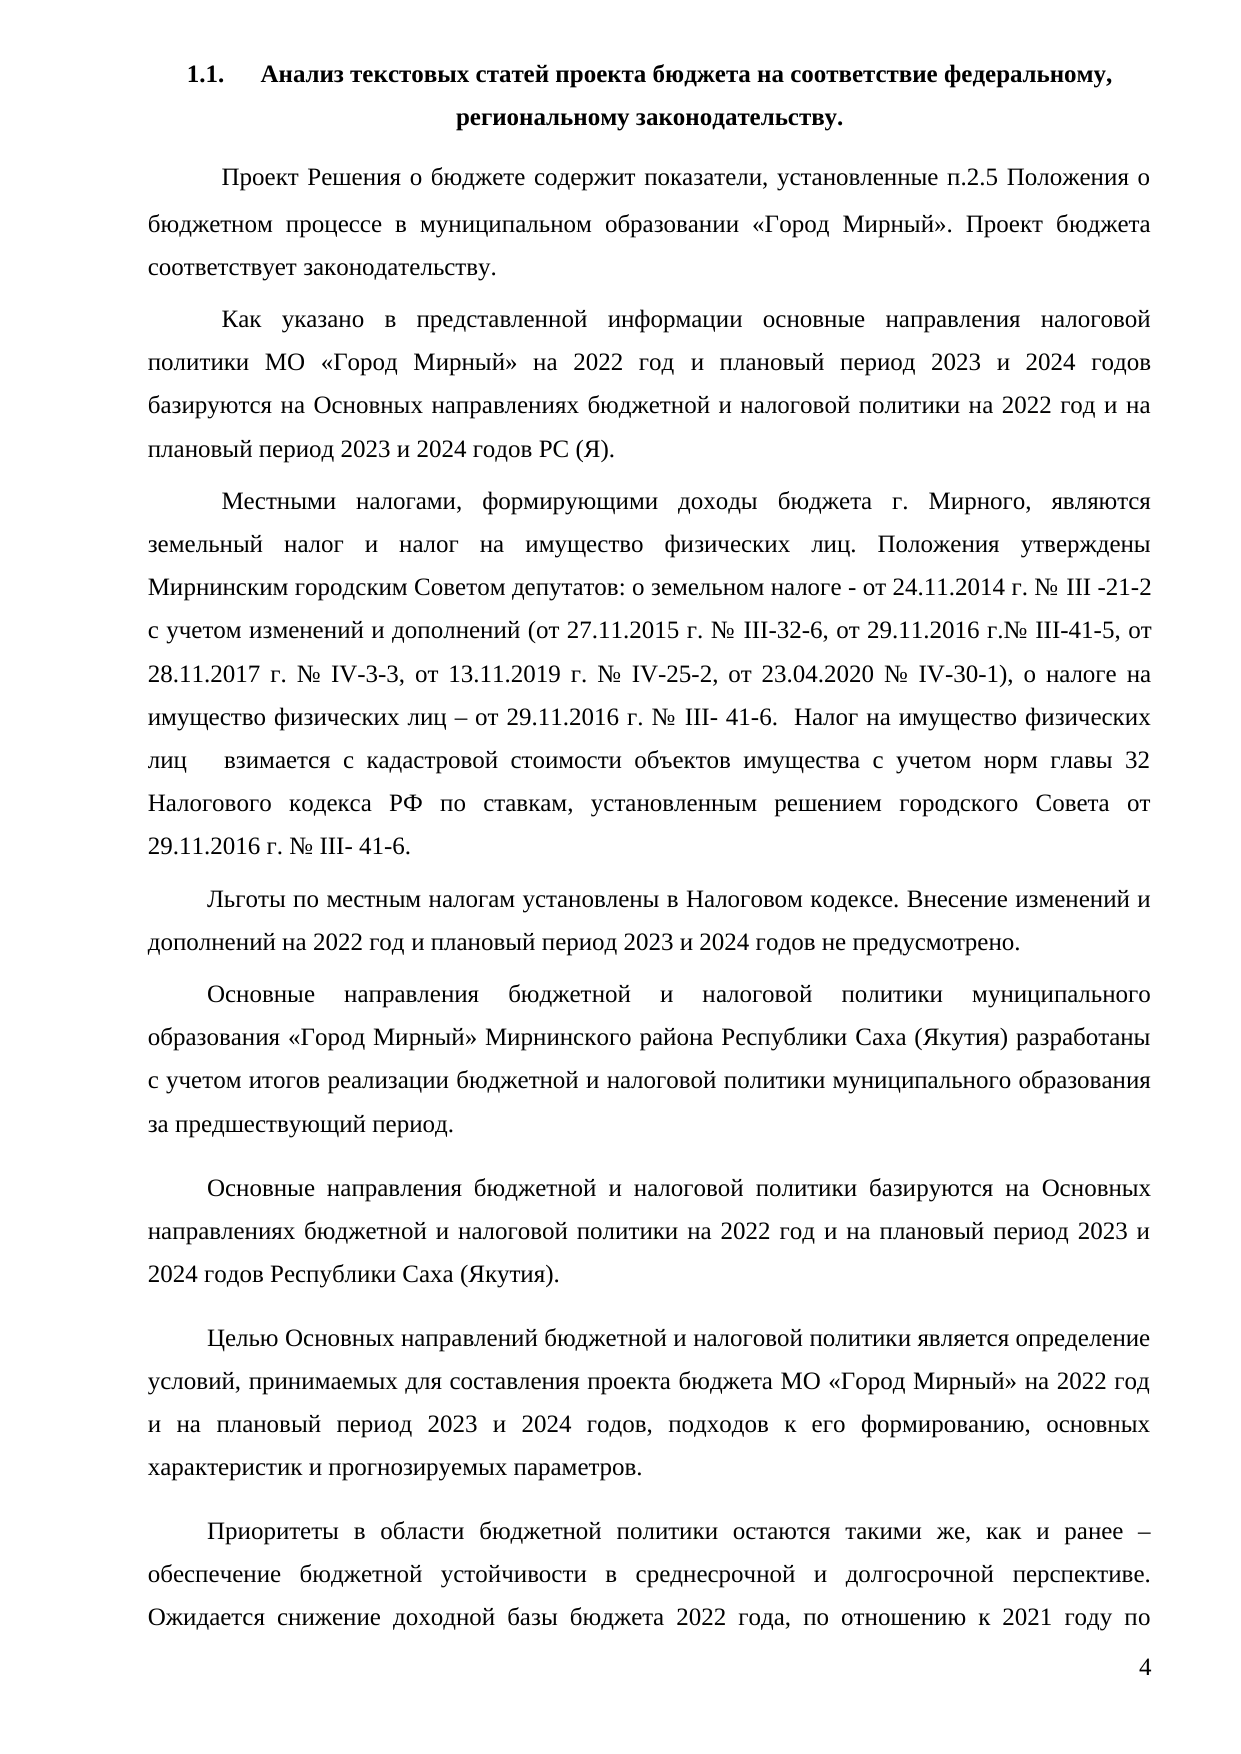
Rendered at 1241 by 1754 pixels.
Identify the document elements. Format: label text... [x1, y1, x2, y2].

text Как указано в представленной информации основные направления налоговой политики МО «Город Мирный» на 2022 год и плановый период 2023 и 2024 годов базируются на Основных направлениях бюджетной и налоговой политики на 2022 год и на плановый период 2023 и 2024 годов РС (Я). [148, 304, 1152, 462]
list Анализ текстовых статей проекта бюджета на соответствие федеральному, региональному законодательству. [148, 59, 1152, 131]
text Проект Решения о бюджете содержит показатели, установленные п.2.5 Положения о бюджетном процессе в муниципальном образовании «Город Мирный». Проект бюджета соответствует законодательству. [148, 155, 1152, 281]
text Местными налогами, формирующими доходы бюджета г. Мирного, являются земельный налог и налог на имущество физических лиц. Положения утверждены Мирнинским городским Советом депутатов: о земельном налоге - от 24.11.2014 г. № III -21-2 с учетом изменений и дополнений (от 27.11.2015 г. № III-32-6, от 29.11.2016 г.№ III-41-5, от 28.11.2017 г. № IV-3-3, от 13.11.2019 г. № IV-25-2, от 23.04.2020 № IV-30-1), о налоге на имущество физических лиц – от 29.11.2016 г. № III- 41-6. Налог на имущество физических лиц взимается с кадастровой стоимости объектов имущества с учетом норм главы 32 Налогового кодекса РФ по ставкам, установленным решением городского Совета от 29.11.2016 г. № III- 41-6. [148, 486, 1152, 860]
text Основные направления бюджетной и налоговой политики базируются на Основных направлениях бюджетной и налоговой политики на 2022 год и на плановый период 2023 и 2024 годов Республики Саха (Якутия). [148, 1173, 1152, 1288]
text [148, 1516, 1152, 1631]
text Целью Основных направлений бюджетной и налоговой политики является определение условий, принимаемых для составления проекта бюджета МО «Город Мирный» на 2022 год и на плановый период 2023 и 2024 годов, подходов к его формированию, основных характеристик и прогнозируемых параметров. [148, 1323, 1152, 1481]
text Льготы по местным налогам установлены в Налоговом кодексе. Внесение изменений и дополнений на 2022 год и плановый период 2023 и 2024 годов не предусмотрено. [148, 884, 1152, 956]
text Основные направления бюджетной и налоговой политики муниципального образования «Город Мирный» Мирнинского района Республики Саха (Якутия) разработаны с учетом итогов реализации бюджетной и налоговой политики муниципального образования за предшествующий период. [148, 979, 1152, 1137]
